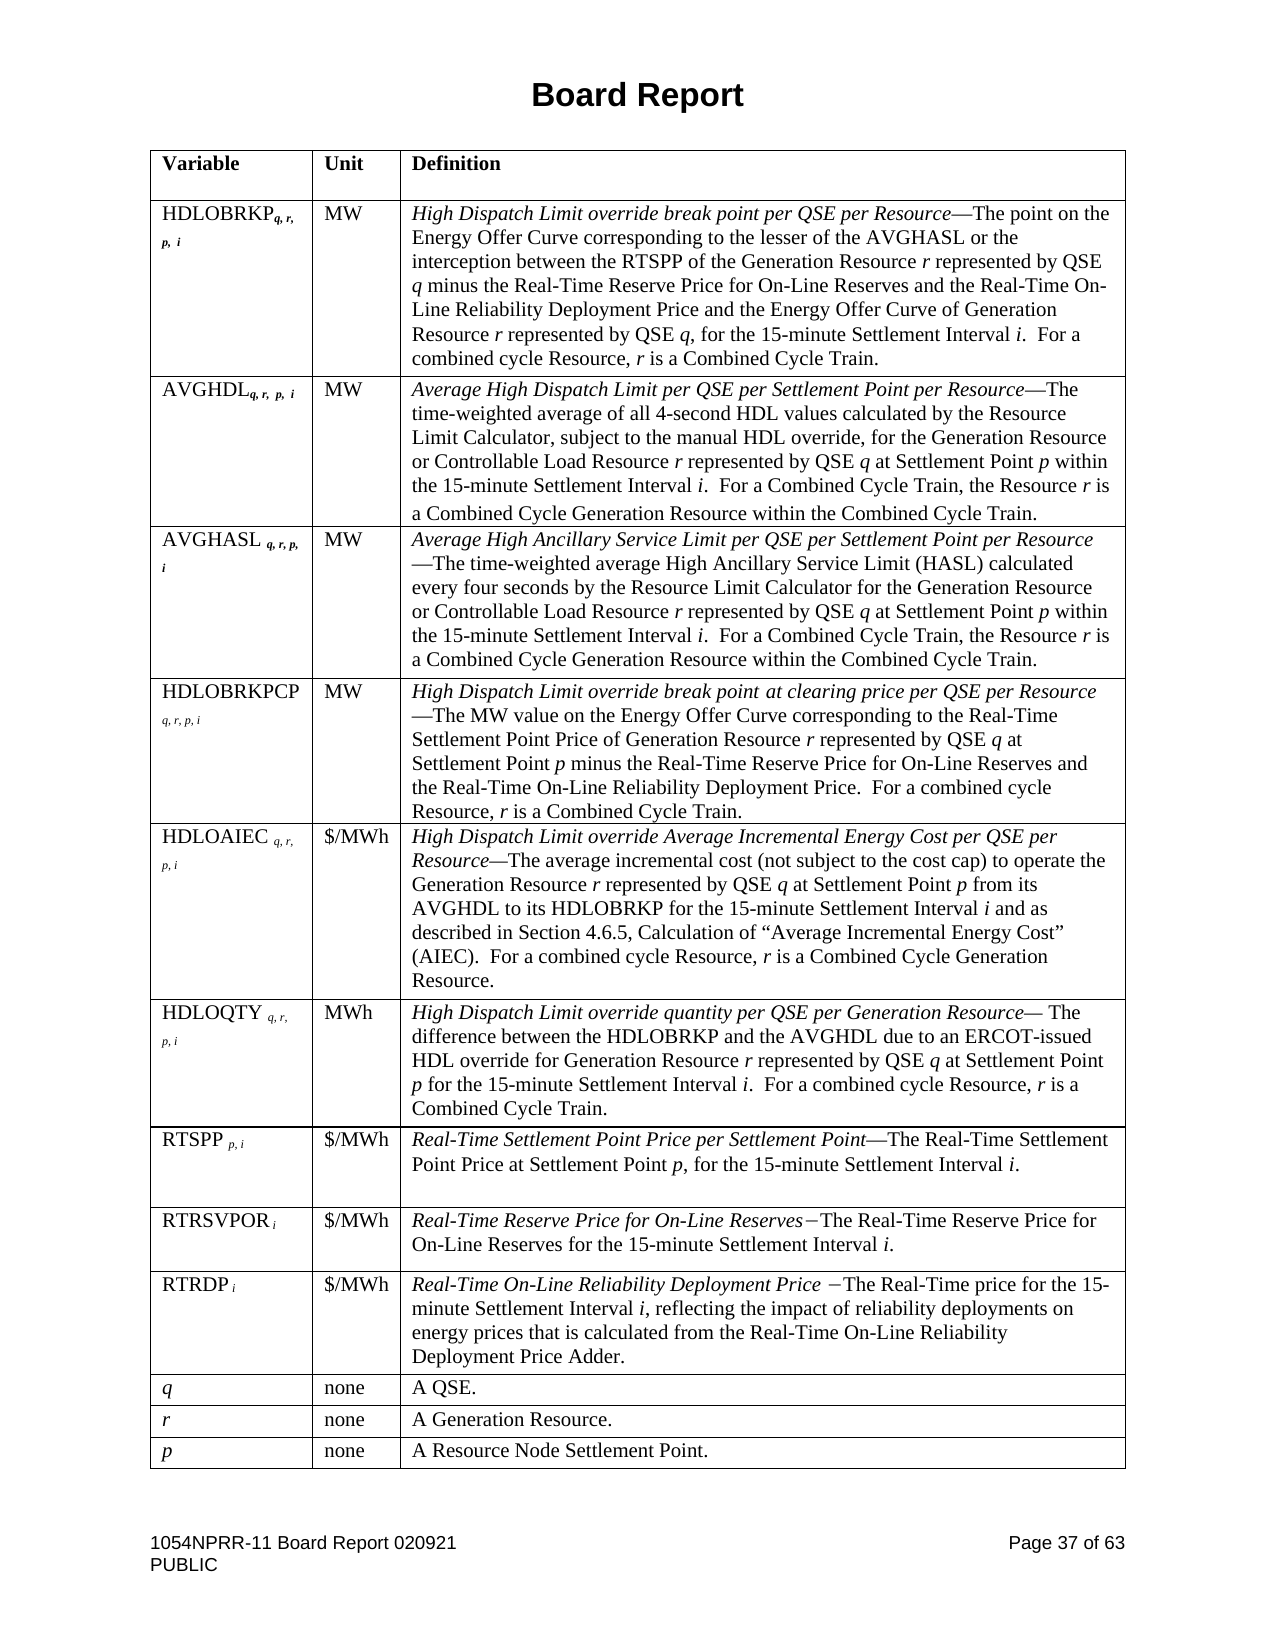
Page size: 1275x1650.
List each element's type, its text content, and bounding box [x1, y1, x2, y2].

table_cell r [151, 1406, 312, 1437]
table_cell none [313, 1375, 400, 1405]
table_header Variable [151, 151, 312, 200]
table_cell High Dispatch Limit override quantity per QSE per Generation Resource— The difference between the HDLOBRKP and the AVGHDL due to an ERCOT-issued HDL override for Generation Resource r represented by QSE q at Settlement Point p for the 15-minute Settlement Interval i. For a combined cycle Resource, r is a Combined Cycle Train. [401, 1000, 1125, 1126]
table_cell HDLOBRKPCP q, r, p, i [151, 679, 312, 823]
table_cell $/MWh [313, 824, 400, 999]
table_cell MW [313, 201, 400, 376]
table_cell Average High Dispatch Limit per QSE per Settlement Point per Resource—The time-weighted average of all 4-second HDL values calculated by the Resource Limit Calculator, subject to the manual HDL override, for the Generation Resource or Controllable Load Resource r represented by QSE q at Settlement Point p within the 15-minute Settlement Interval i. For a Combined Cycle Train, the Resource r is a Combined Cycle Generation Resource within the Combined Cycle Train. [401, 377, 1125, 526]
table_cell none [313, 1406, 400, 1437]
table_cell HDLOAIEC q, r, p, i [151, 824, 312, 999]
table_cell q [151, 1375, 312, 1405]
table_cell Real-Time Settlement Point Price per Settlement Point—The Real-Time Settlement Point Price at Settlement Point p, for the 15-minute Settlement Interval i. [401, 1128, 1125, 1207]
table_cell MW [313, 377, 400, 526]
table_cell A QSE. [401, 1375, 1125, 1405]
table_cell RTSPP p, i [151, 1128, 312, 1207]
table_cell High Dispatch Limit override break point per QSE per Resource—The point on the Energy Offer Curve corresponding to the lesser of the AVGHASL or the interception between the RTSPP of the Generation Resource r represented by QSE q minus the Real-Time Reserve Price for On-Line Reserves and the Real-Time On-Line Reliability Deployment Price and the Energy Offer Curve of Generation Resource r represented by QSE q, for the 15-minute Settlement Interval i. For a combined cycle Resource, r is a Combined Cycle Train. [401, 201, 1125, 376]
table_cell Average High Ancillary Service Limit per QSE per Settlement Point per Resource—The time-weighted average High Ancillary Service Limit (HASL) calculated every four seconds by the Resource Limit Calculator for the Generation Resource or Controllable Load Resource r represented by QSE q at Settlement Point p within the 15-minute Settlement Interval i. For a Combined Cycle Train, the Resource r is a Combined Cycle Generation Resource within the Combined Cycle Train. [401, 527, 1125, 678]
table_cell AVGHDLq, r, p, i [151, 377, 312, 526]
table_cell High Dispatch Limit override break point at clearing price per QSE per Resource—The MW value on the Energy Offer Curve corresponding to the Real-Time Settlement Point Price of Generation Resource r represented by QSE q at Settlement Point p minus the Real-Time Reserve Price for On-Line Reserves and the Real-Time On-Line Reliability Deployment Price. For a combined cycle Resource, r is a Combined Cycle Train. [401, 679, 1125, 823]
table_cell RTRSVPOR i [151, 1208, 312, 1271]
table_cell p [151, 1438, 312, 1468]
table_cell Real-Time Reserve Price for On-Line ReservesThe Real-Time Reserve Price for On-Line Reserves for the 15-minute Settlement Interval i. [401, 1208, 1125, 1271]
table_header Definition [401, 151, 1125, 200]
table_cell Real-Time On-Line Reliability Deployment Price The Real-Time price for the 15-minute Settlement Interval i, reflecting the impact of reliability deployments on energy prices that is calculated from the Real-Time On-Line Reliability Deployment Price Adder. [401, 1272, 1125, 1374]
table_cell $/MWh [313, 1208, 400, 1271]
table_cell MW [313, 679, 400, 823]
table_cell $/MWh [313, 1128, 400, 1207]
table_cell MWh [313, 1000, 400, 1126]
table_cell RTRDP i [151, 1272, 312, 1374]
table_cell A Resource Node Settlement Point. [401, 1438, 1125, 1468]
table_cell MW [313, 527, 400, 678]
table_header Unit [313, 151, 400, 200]
table_cell AVGHASL q, r, p, i [151, 527, 312, 678]
table_cell none [313, 1438, 400, 1468]
table_cell HDLOQTY q, r, p, i [151, 1000, 312, 1126]
table_cell HDLOBRKPq, r, p, i [151, 201, 312, 376]
table_cell High Dispatch Limit override Average Incremental Energy Cost per QSE per Resource—The average incremental cost (not subject to the cost cap) to operate the Generation Resource r represented by QSE q at Settlement Point p from its AVGHDL to its HDLOBRKP for the 15-minute Settlement Interval i and as described in Section 4.6.5, Calculation of “Average Incremental Energy Cost” (AIEC). For a combined cycle Resource, r is a Combined Cycle Generation Resource. [401, 824, 1125, 999]
table_cell $/MWh [313, 1272, 400, 1374]
table_cell A Generation Resource. [401, 1406, 1125, 1437]
